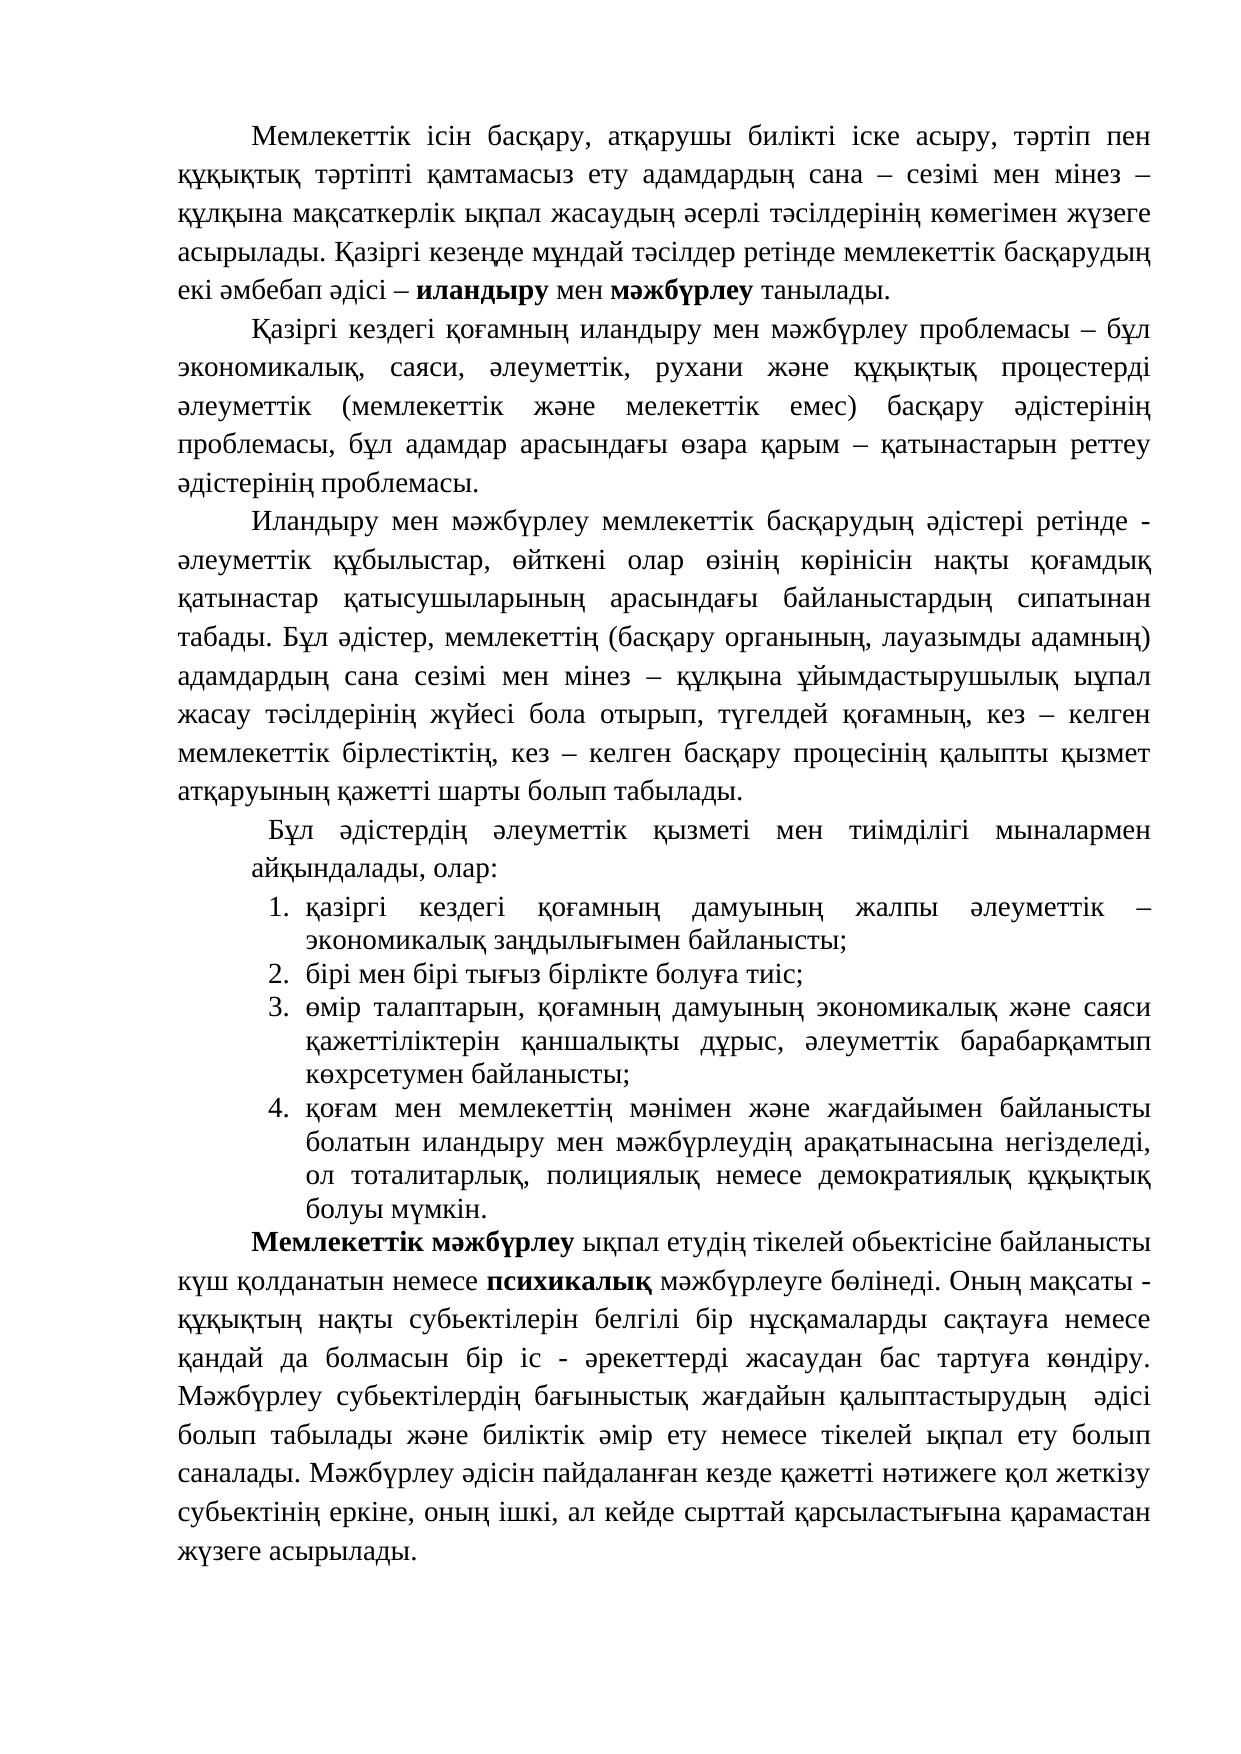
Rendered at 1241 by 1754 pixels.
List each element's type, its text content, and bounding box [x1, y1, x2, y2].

text Иландыру мен мәжбүрлеу мемлекеттік басқарудың әдістері ретінде - әлеуметтік құбылыстар, өйткені олар өзінің көрінісін нақты қоғамдық қатынастар қатысушыларының арасындағы байланыстардың сипатынан табады. Бұл әдістер, мемлекеттің (басқару органының, лауазымды адамның) адамдардың сана сезімі мен мінез – құлқына ұйымдастырушылық ыұпал жасау тәсілдерінің жүйесі бола отырып, түгелдей қоғамның, кез – келген мемлекеттік бірлестіктің, кез – келген басқару процесінің қалыпты қызмет атқаруының қажетті шарты болып табылады. [177, 503, 1152, 807]
text Бұл әдістердің әлеуметтік қызметі мен тиімділігі мыналармен айқындалады, олар: [251, 812, 1152, 884]
list өмір талаптарын, қоғамның дамуының экономикалық және саяси қажеттіліктерін қаншалықты дұрыс, әлеуметтік барабарқамтып көхрсетумен байланысты; [268, 989, 1152, 1090]
text Мемлекеттік мәжбүрлеу ықпал етудің тікелей обьектісіне байланысты күш қолданатын немесе психикалық мәжбүрлеуге бөлінеді. Оның мақсаты - құқықтың нақты субьектілерін белгілі бір нұсқамаларды сақтауға немесе қандай да болмасын бір іс - әрекеттерді жасаудан бас тартуға көндіру. Мәжбүрлеу субьектілердің бағыныстық жағдайын қалыптастырудың әдісі болып табылады және биліктік әмір ету немесе тікелей ықпал ету болып саналады. Мәжбүрлеу әдісін пайдаланған кезде қажетті нәтижеге қол жеткізу субьектінің еркіне, оның ішкі, ал кейде сырттай қарсыластығына қарамастан жүзеге асырылады. [177, 1224, 1152, 1566]
list бірі мен бірі тығыз бірлікте болуға тиіс; [268, 956, 1152, 989]
text Қазіргі кездегі қоғамның иландыру мен мәжбүрлеу проблемасы – бұл экономикалық, саяси, әлеуметтік, рухани және құқықтық процестерді әлеуметтік (мемлекеттік және мелекеттік емес) басқару әдістерінің проблемасы, бұл адамдар арасындағы өзара қарым – қатынастарын реттеу әдістерінің проблемасы. [177, 311, 1152, 498]
text Мемлекеттік ісін басқару, атқарушы билікті іске асыру, тәртіп пен құқықтық тәртіпті қамтамасыз ету адамдардың сана – сезімі мен мінез – құлқына мақсаткерлік ықпал жасаудың әсерлі тәсілдерінің көмегімен жүзеге асырылады. Қазіргі кезеңде мұндай тәсілдер ретінде мемлекеттік басқарудың екі әмбебап әдісі – иландыру мен мәжбүрлеу танылады. [177, 118, 1152, 306]
list қазіргі кездегі қоғамның дамуының жалпы әлеуметтік – экономикалық заңдылығымен байланысты; [268, 889, 1152, 956]
list қоғам мен мемлекеттің мәнімен және жағдайымен байланысты болатын иландыру мен мәжбүрлеудің арақатынасына негізделеді, ол тоталитарлық, полициялық немесе демократиялық құқықтық болуы мүмкін. [268, 1090, 1152, 1224]
